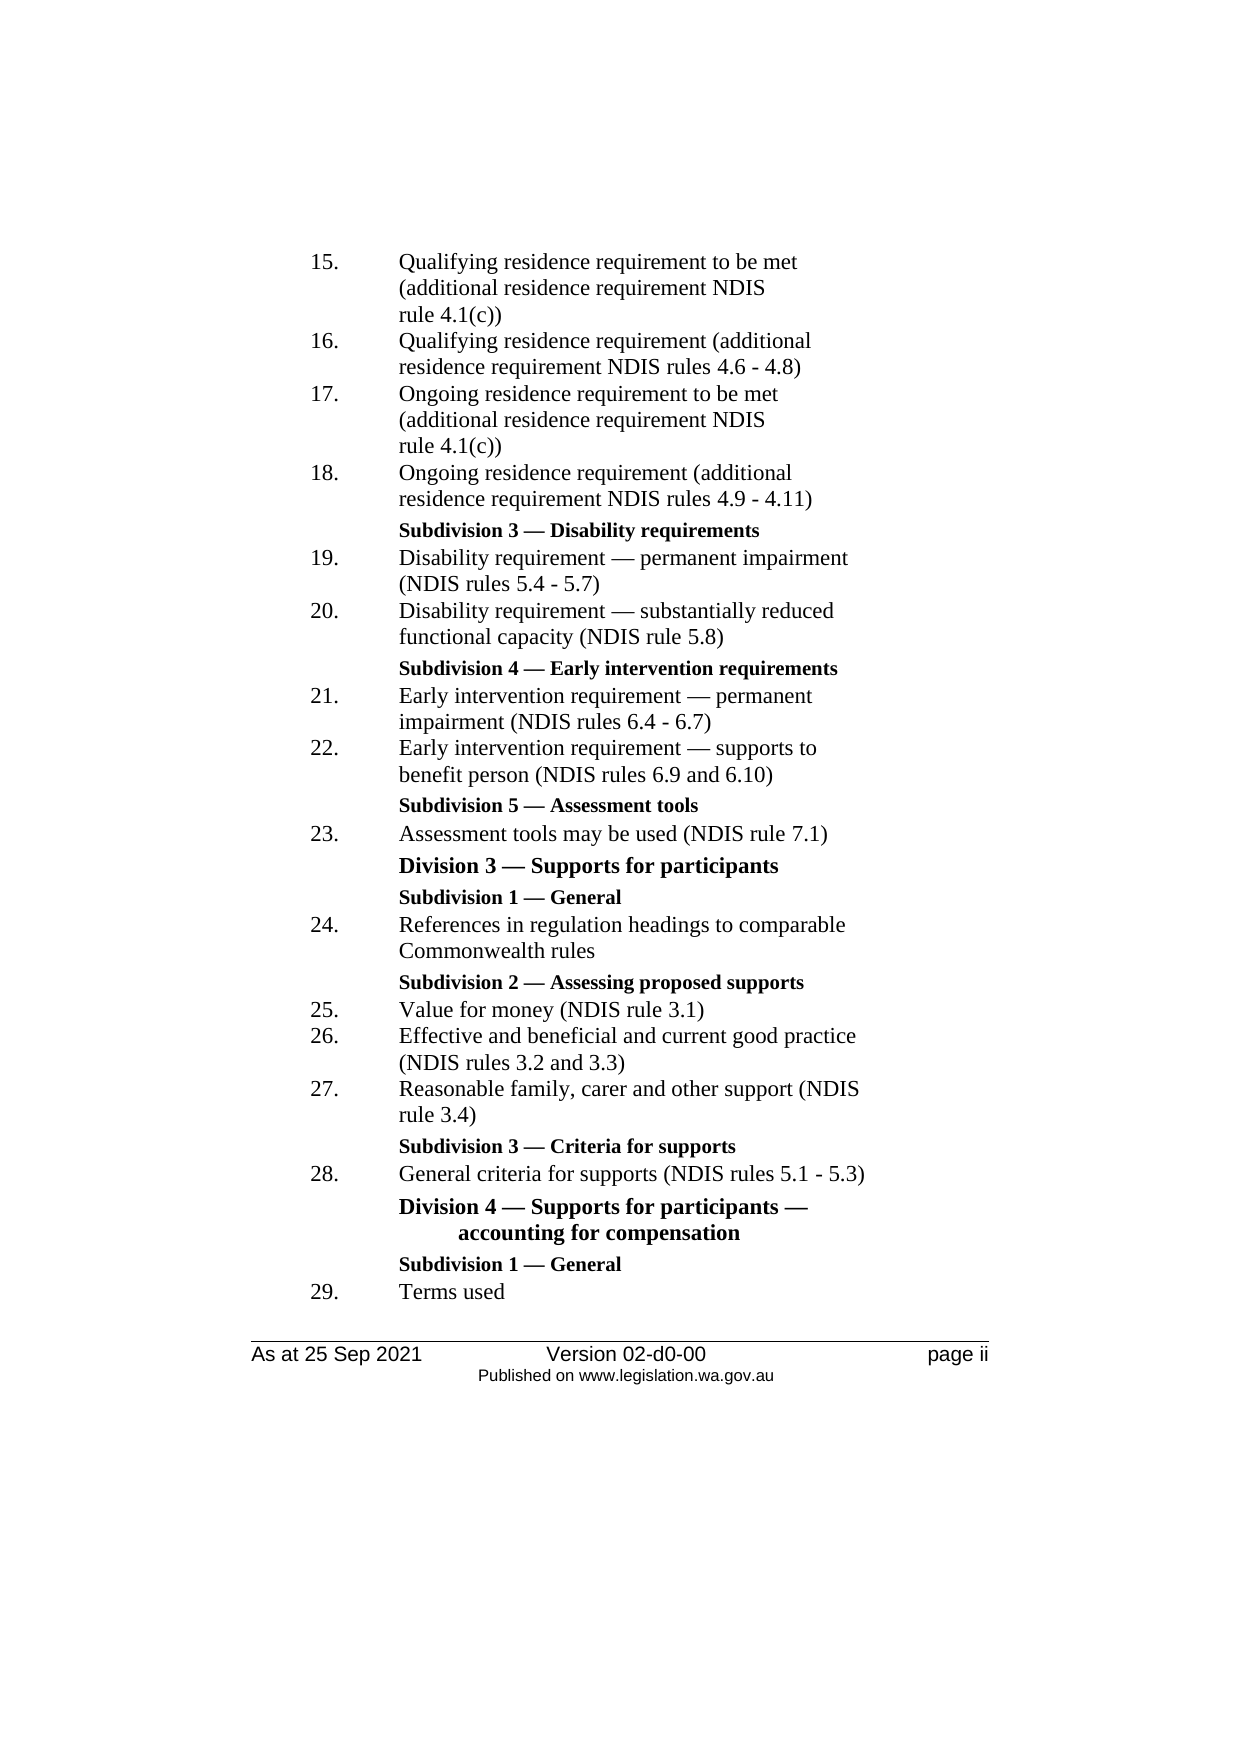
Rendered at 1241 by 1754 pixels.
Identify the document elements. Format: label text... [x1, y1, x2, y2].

text 23. Assessment tools may be used (NDIS rule 7.1) 16 [310, 819, 871, 846]
text 28. General criteria for supports (NDIS rules 5.1 - 5.3) 20 [310, 1160, 871, 1187]
text 20. Disability requirement — substantially reduced functional capacity (NDIS rule 5.8) 13 [310, 597, 871, 649]
text 25. Value for money (NDIS rule 3.1) 17 [310, 996, 871, 1022]
text Subdivision 2 — Assessing proposed supports [399, 970, 871, 994]
text 27. Reasonable family, carer and other support (NDIS rule 3.4) 18 [310, 1075, 871, 1128]
text 19. Disability requirement — permanent impairment (NDIS rules 5.4 - 5.7) 12 [310, 544, 871, 597]
text 26. Effective and beneficial and current good practice (NDIS rules 3.2 and 3.3) 18 [310, 1022, 871, 1075]
text Division 4 — Supports for participants — accounting for compensation [399, 1193, 871, 1246]
text 21. Early intervention requirement — permanent impairment (NDIS rules 6.4 - 6.7) 14 [310, 682, 871, 734]
text Subdivision 3 — Criteria for supports [399, 1134, 871, 1158]
text Subdivision 1 — General [399, 885, 871, 909]
text Division 3 — Supports for participants [399, 852, 871, 878]
text 18. Ongoing residence requirement (additional residence requirement NDIS rules 4.9 - 4.11) 12 [310, 459, 871, 512]
text Subdivision 5 — Assessment tools [399, 793, 871, 817]
text Subdivision 4 — Early intervention requirements [399, 656, 871, 680]
text 16. Qualifying residence requirement (additional residence requirement NDIS rules 4.6 - 4.8) 8 [310, 327, 871, 380]
text 17. Ongoing residence requirement to be met (additional residence requirement NDIS rule 4.1(c)) 12 [310, 380, 871, 459]
text 29. Terms used 21 [310, 1278, 871, 1304]
text 24. References in regulation headings to comparable Commonwealth rules 16 [310, 911, 871, 964]
text Subdivision 3 — Disability requirements [399, 518, 871, 542]
text Subdivision 1 — General [399, 1252, 871, 1276]
text 22. Early intervention requirement — supports to benefit person (NDIS rules 6.9 and 6.10) 15 [310, 734, 871, 787]
text 15. Qualifying residence requirement to be met (additional residence requirement NDIS rule 4.1(c)) 8 [310, 248, 871, 327]
